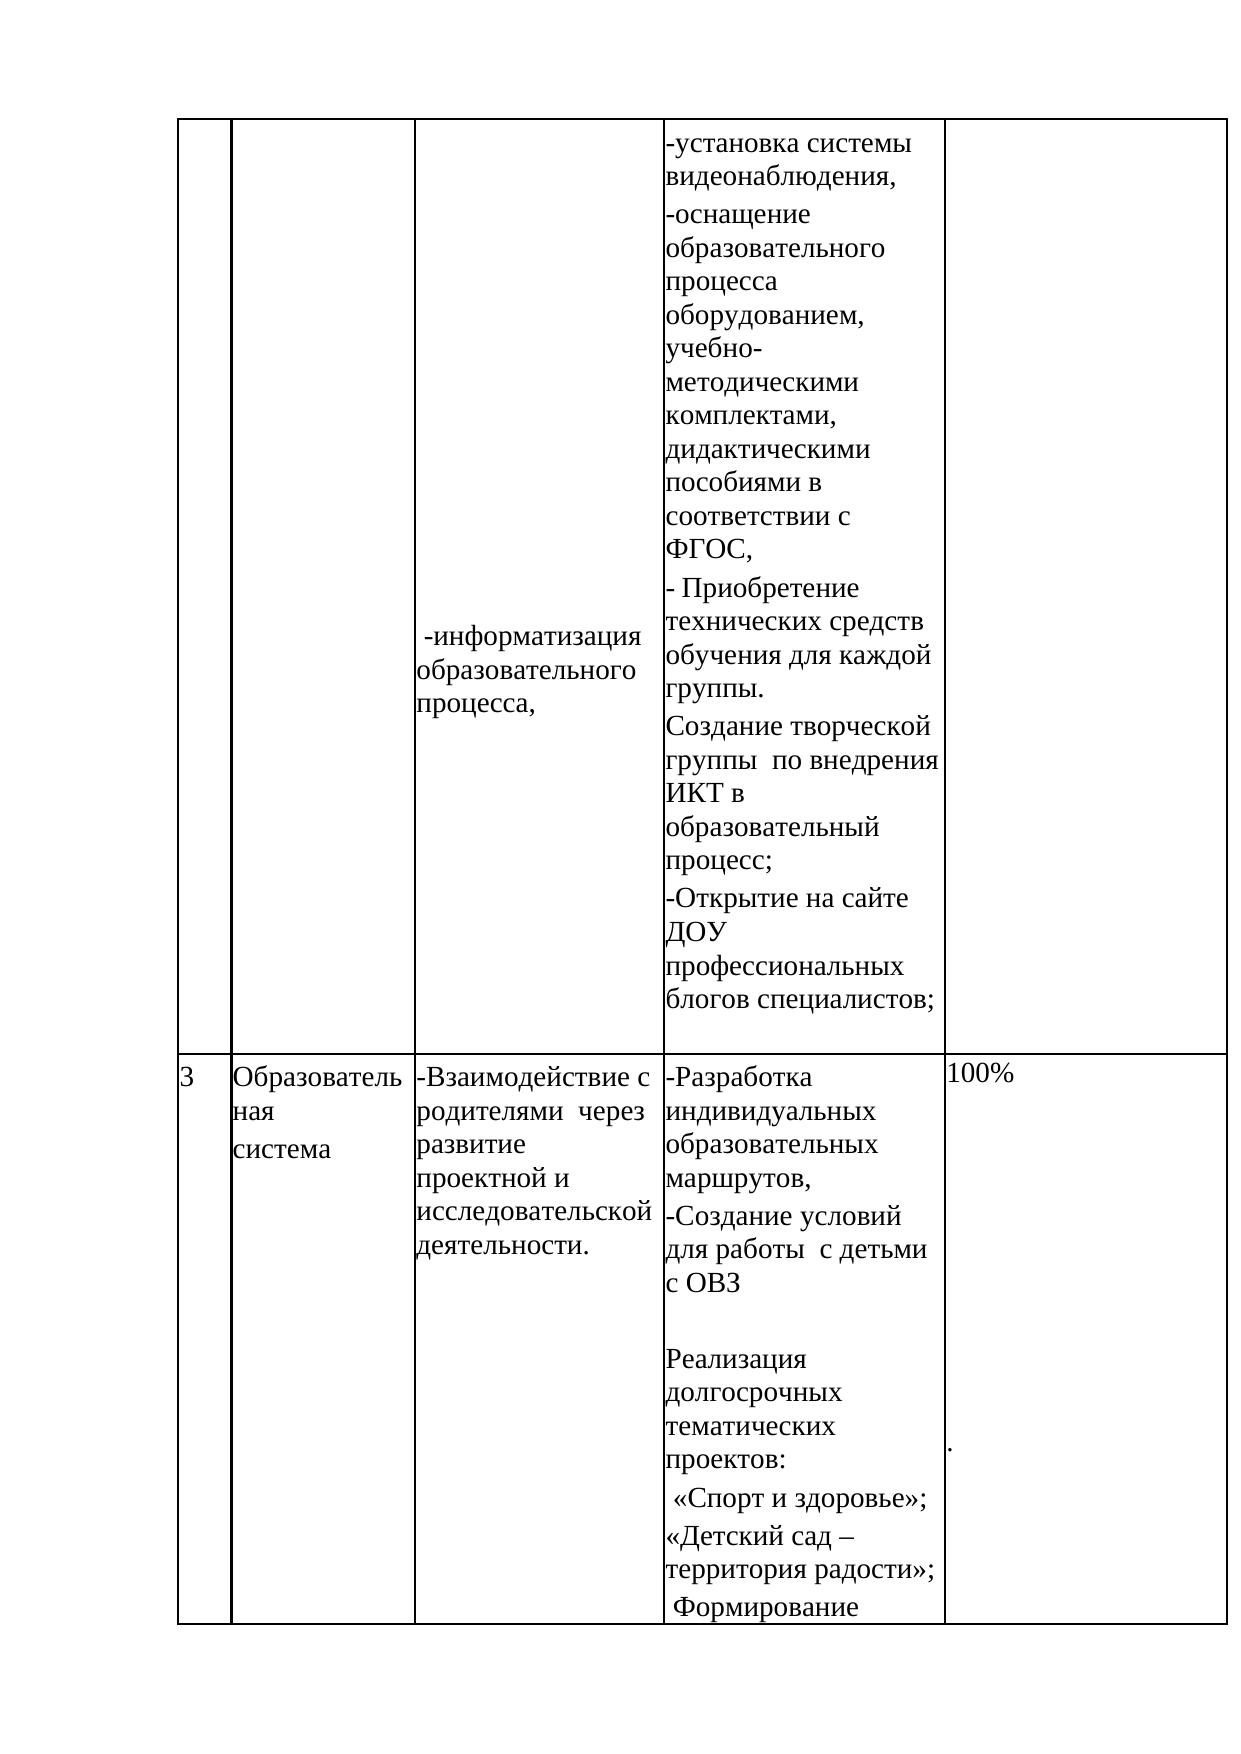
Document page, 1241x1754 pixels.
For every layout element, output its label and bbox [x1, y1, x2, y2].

table_cell [416, 1055, 663, 1623]
table_cell [233, 1055, 414, 1623]
table_cell [665, 120, 944, 1053]
table_cell [233, 120, 414, 1053]
table_cell [416, 120, 663, 1053]
table_cell [946, 120, 1226, 1053]
table_cell [179, 120, 230, 1053]
table_cell [179, 1055, 230, 1623]
table_cell [665, 1055, 944, 1623]
table_cell [946, 1055, 1226, 1623]
